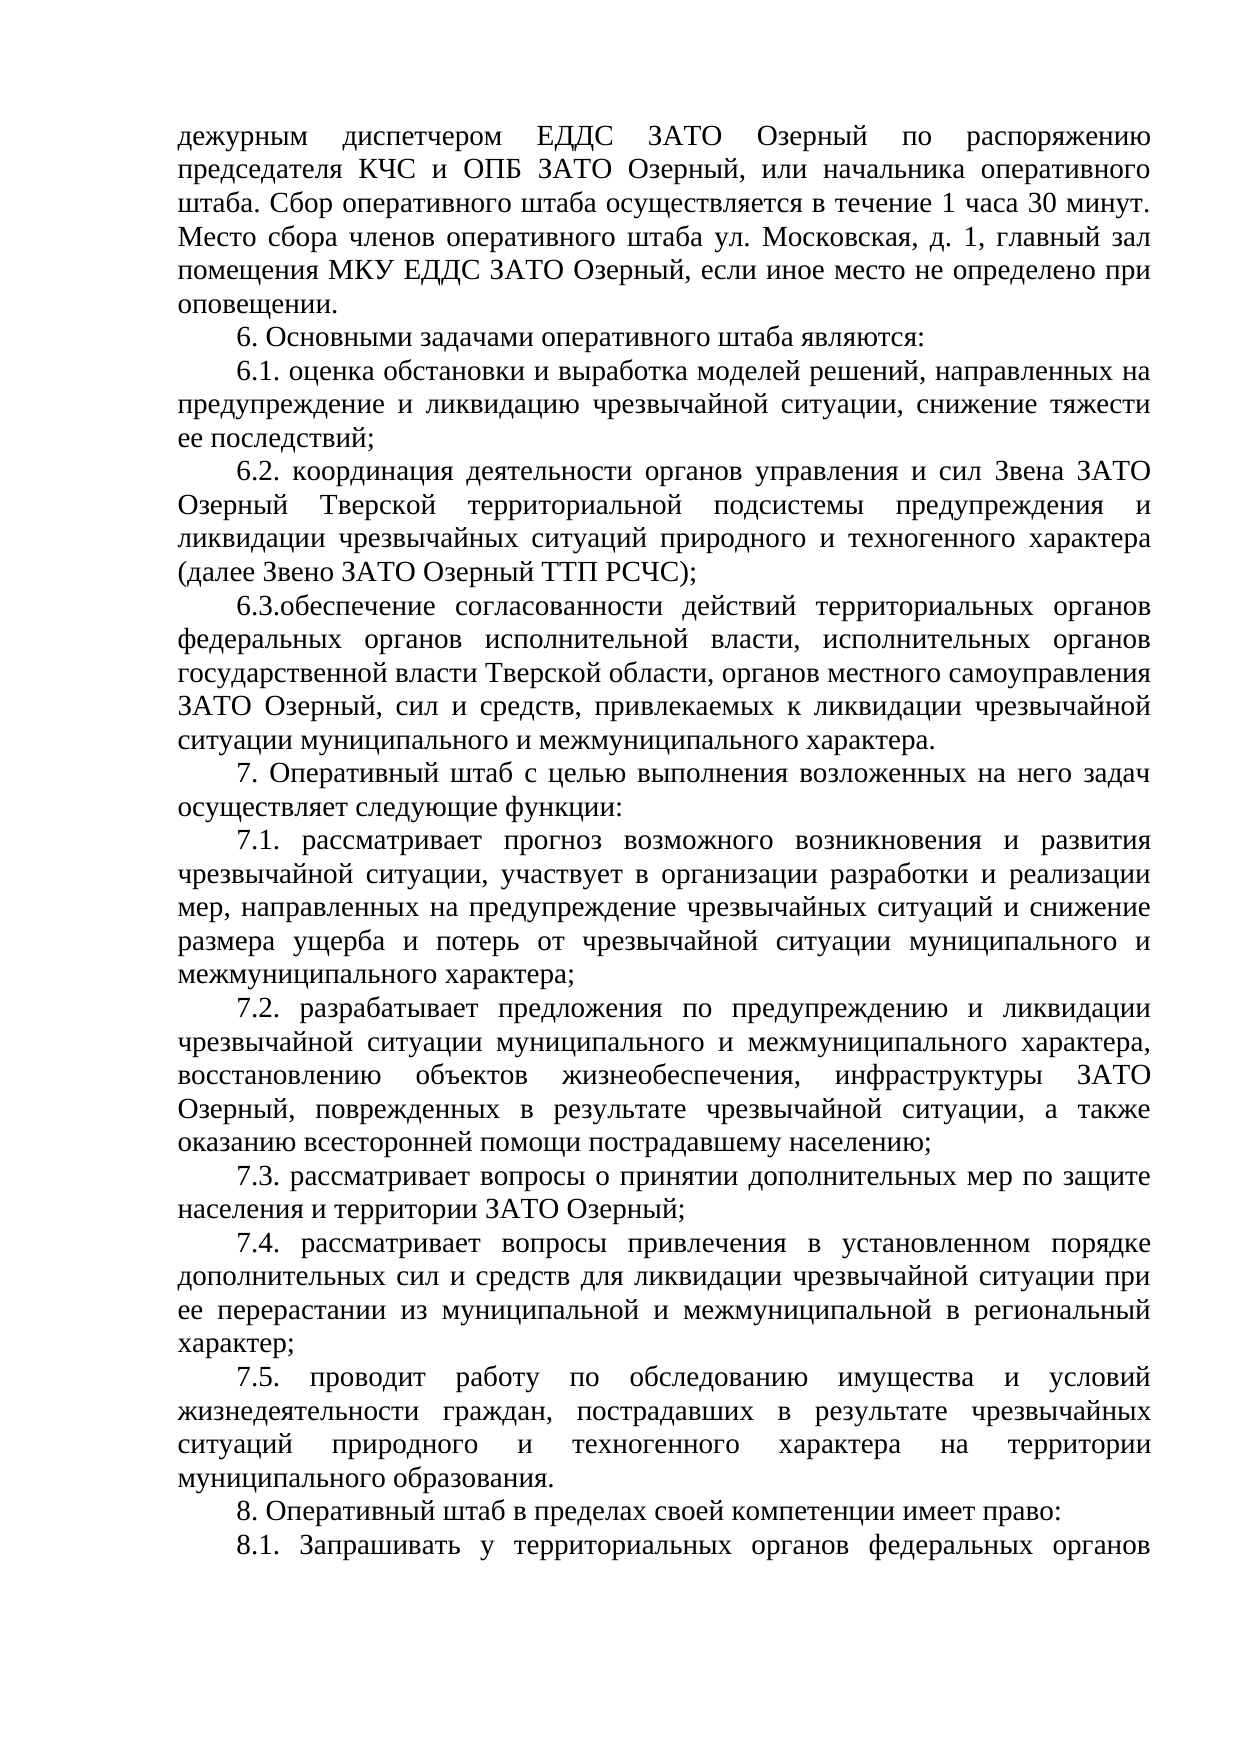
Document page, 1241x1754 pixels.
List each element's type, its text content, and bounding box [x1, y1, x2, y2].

text 7.3. рассматривает вопросы о принятии дополнительных мер по защите населения и территории ЗАТО Озерный; [177, 1158, 1152, 1225]
text 7. Оперативный штаб с целью выполнения возложенных на него задач осуществляет следующие функции: [177, 755, 1152, 822]
text 7.5. проводит работу по обследованию имущества и условий жизнедеятельности граждан, пострадавших в результате чрезвычайных ситуаций природного и техногенного характера на территории муниципального образования. [177, 1359, 1152, 1493]
text 6.1. оценка обстановки и выработка моделей решений, направленных на предупреждение и ликвидацию чрезвычайной ситуации, снижение тяжести ее последствий; [177, 353, 1152, 453]
text 6.3.обеспечение согласованности действий территориальных органов федеральных органов исполнительной власти, исполнительных органов государственной власти Тверской области, органов местного самоуправления ЗАТО Озерный, сил и средств, привлекаемых к ликвидации чрезвычайной ситуации муниципального и межмуниципального характера. [177, 588, 1152, 755]
text 6.2. координация деятельности органов управления и сил Звена ЗАТО Озерный Тверской территориальной подсистемы предупреждения и ликвидации чрезвычайных ситуаций природного и техногенного характера (далее Звено ЗАТО Озерный ТТП РСЧС); [177, 453, 1152, 588]
text 7.1. рассматривает прогноз возможного возникновения и развития чрезвычайной ситуации, участвует в организации разработки и реализации мер, направленных на предупреждение чрезвычайных ситуаций и снижение размера ущерба и потерь от чрезвычайной ситуации муниципального и межмуниципального характера; [177, 822, 1152, 990]
text 6. Основными задачами оперативного штаба являются: [177, 319, 1152, 353]
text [177, 1527, 1152, 1560]
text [177, 118, 1152, 319]
text 7.2. разрабатывает предложения по предупреждению и ликвидации чрезвычайной ситуации муниципального и межмуниципального характера, восстановлению объектов жизнеобеспечения, инфраструктуры ЗАТО Озерный, поврежденных в результате чрезвычайной ситуации, а также оказанию всесторонней помощи пострадавшему населению; [177, 990, 1152, 1158]
text 7.4. рассматривает вопросы привлечения в установленном порядке дополнительных сил и средств для ликвидации чрезвычайной ситуации при ее перерастании из муниципальной и межмуниципальной в региональный характер; [177, 1225, 1152, 1359]
text 8. Оперативный штаб в пределах своей компетенции имеет право: [177, 1493, 1152, 1527]
